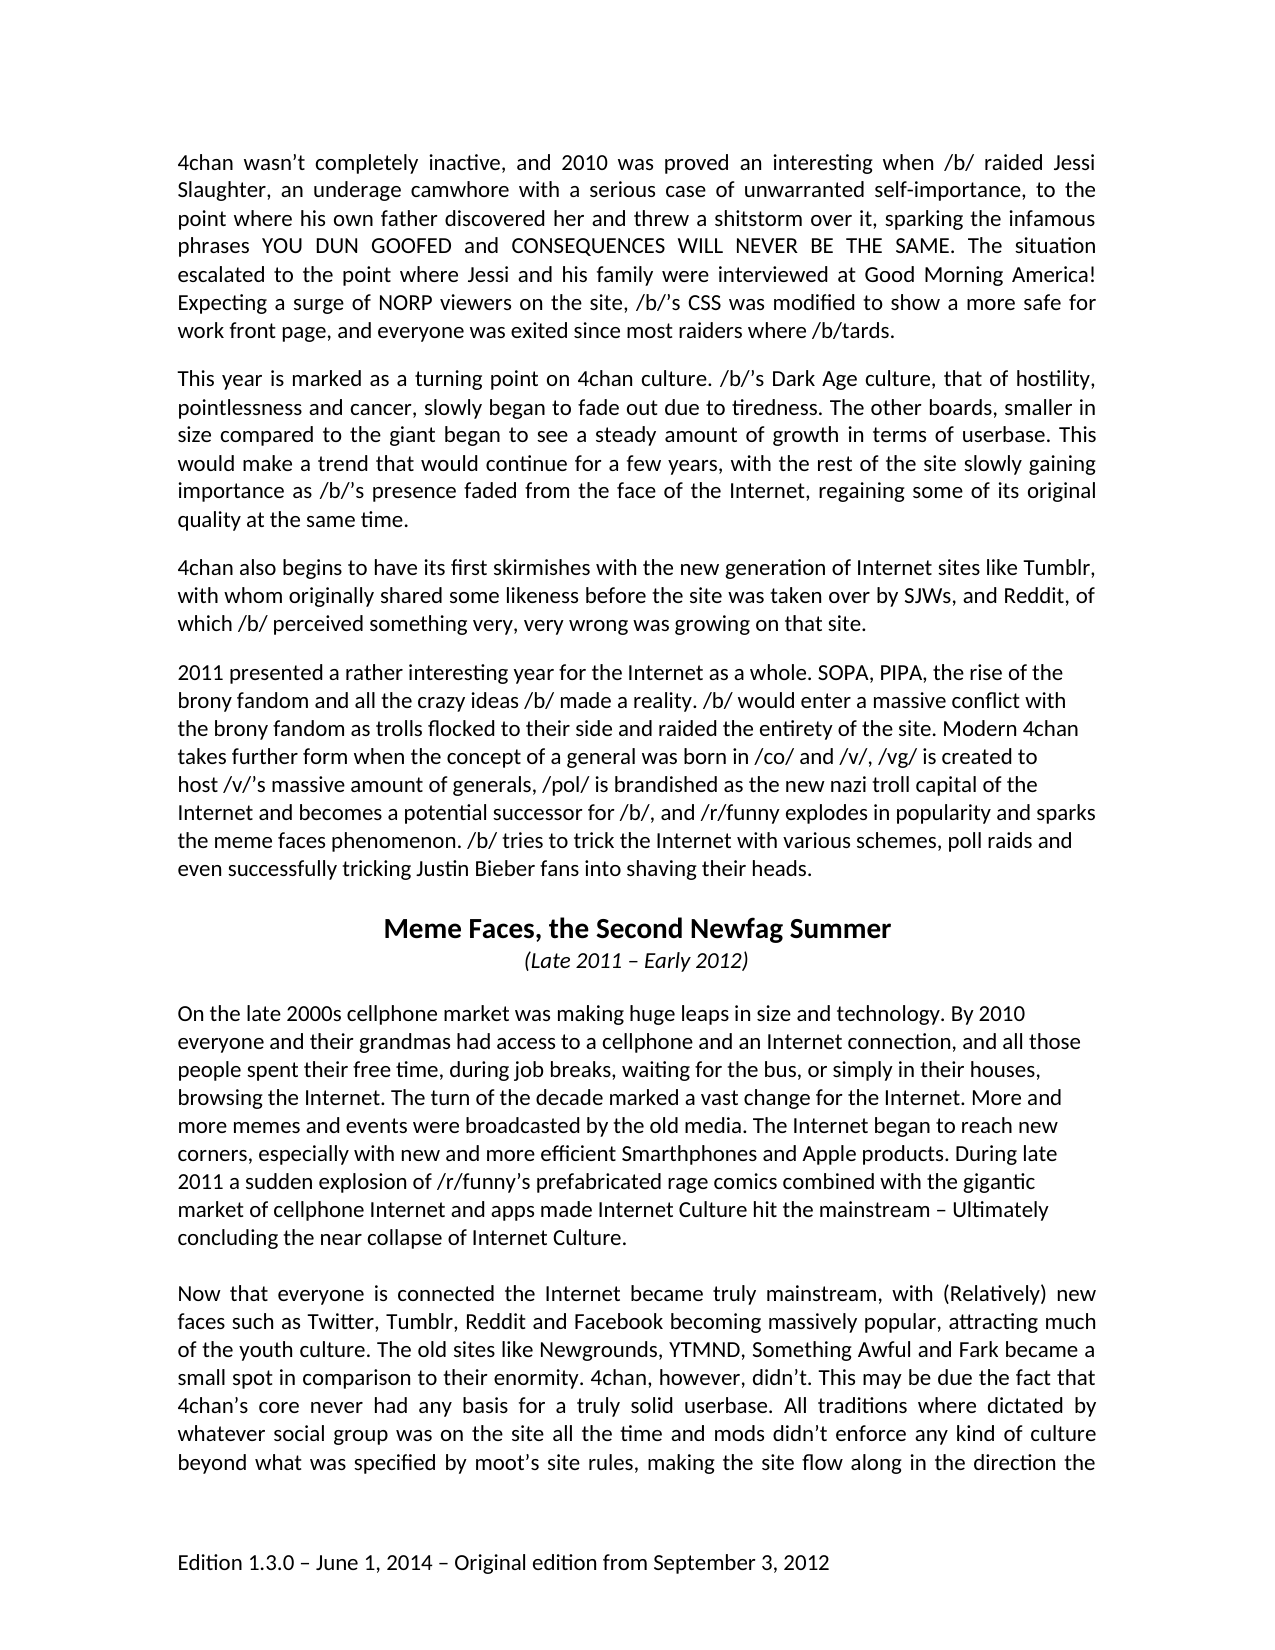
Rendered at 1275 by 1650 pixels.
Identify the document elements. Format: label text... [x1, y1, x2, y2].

text 4chan wasn’t completely inactive, and 2010 was proved an interesting when /b/ raided Jessi Slaughter, an underage camwhore with a serious case of unwarranted self-importance, to the point where his own father discovered her and threw a shitstorm over it, sparking the infamous phrases YOU DUN GOOFED and CONSEQUENCES WILL NEVER BE THE SAME. The situation escalated to the point where Jessi and his family were interviewed at Good Morning America! Expecting a surge of NORP viewers on the site, /b/’s CSS was modified to show a more safe for work front page, and everyone was exited since most raiders where /b/tards. [177, 148, 1098, 344]
subtitle Meme Faces, the Second Newfag Summer [177, 911, 1098, 946]
text This year is marked as a turning point on 4chan culture. /b/’s Dark Age culture, that of hostility, pointlessness and cancer, slowly began to fade out due to tiredness. The other boards, smaller in size compared to the giant began to see a steady amount of growth in terms of userbase. This would make a trend that would continue for a few years, with the rest of the site slowly gaining importance as /b/’s presence faded from the face of the Internet, regaining some of its original quality at the same time. [177, 364, 1098, 533]
text 4chan also begins to have its first skirmishes with the new generation of Internet sites like Tumblr, with whom originally shared some likeness before the site was taken over by SJWs, and Reddit, of which /b/ perceived something very, very wrong was growing on that site. [177, 553, 1098, 638]
text On the late 2000s cellphone market was making huge leaps in size and technology. By 2010 everyone and their grandmas had access to a cellphone and an Internet connection, and all those people spent their free time, during job breaks, waiting for the bus, or simply in their houses, browsing the Internet. The turn of the decade marked a vast change for the Internet. More and more memes and events were broadcasted by the old media. The Internet began to reach new corners, especially with new and more efficient Smarthphones and Apple products. During late 2011 a sudden explosion of /r/funny’s prefabricated rage comics combined with the gigantic market of cellphone Internet and apps made Internet Culture hit the mainstream – Ultimately concluding the near collapse of Internet Culture. [177, 999, 1098, 1251]
text 2011 presented a rather interesting year for the Internet as a whole. SOPA, PIPA, the rise of the brony fandom and all the crazy ideas /b/ made a reality. /b/ would enter a massive conflict with the brony fandom as trolls flocked to their side and raided the entirety of the site. Modern 4chan takes further form when the concept of a general was born in /co/ and /v/, /vg/ is created to host /v/’s massive amount of generals, /pol/ is brandished as the new nazi troll capital of the Internet and becomes a potential successor for /b/, and /r/funny explodes in popularity and sparks the meme faces phenomenon. /b/ tries to trick the Internet with various schemes, poll raids and even successfully tricking Justin Bieber fans into shaving their heads. [177, 658, 1098, 883]
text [177, 1279, 1098, 1476]
text (Late 2011 – Early 2012) [177, 946, 1098, 974]
